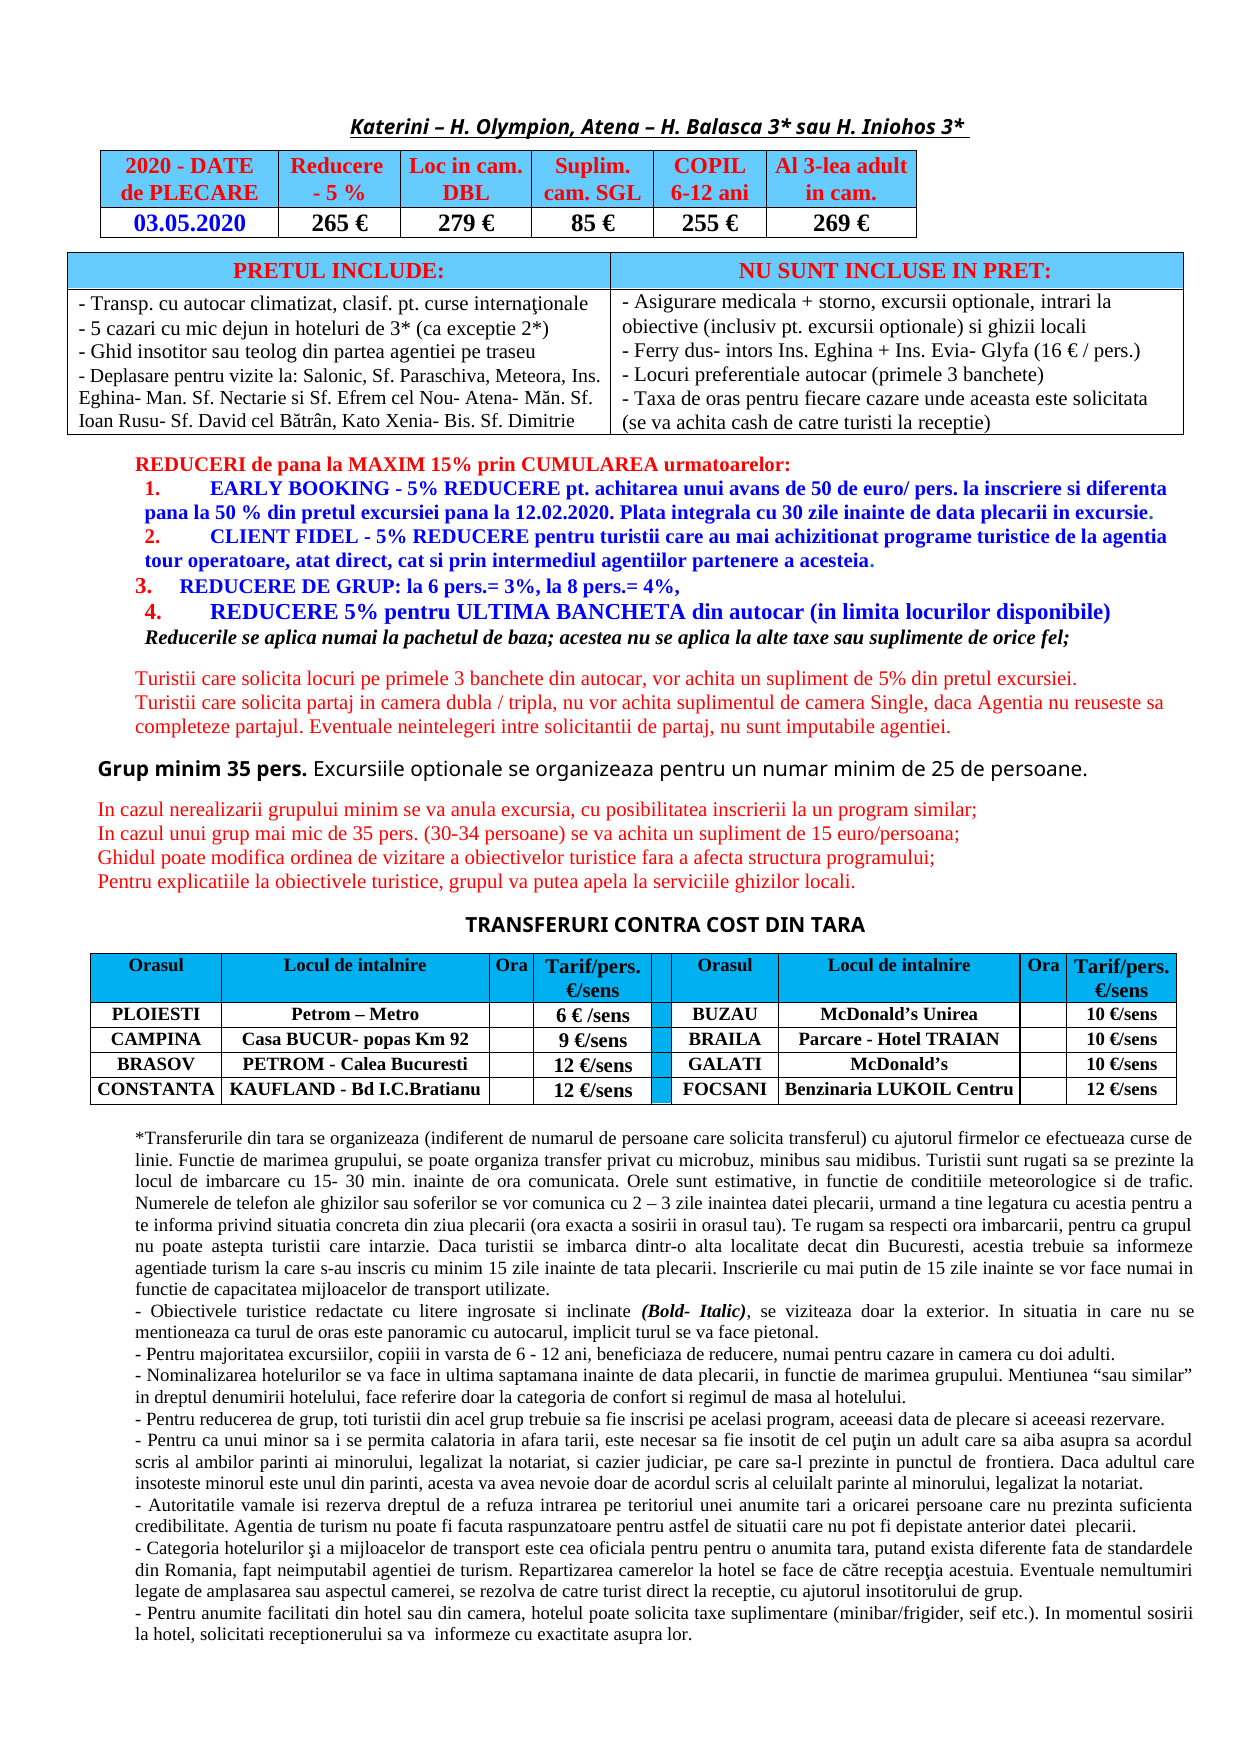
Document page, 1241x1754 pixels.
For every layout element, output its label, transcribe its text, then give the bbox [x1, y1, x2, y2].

text Reducerile se aplica numai la pachetul de baza; acestea nu se aplica la alte taxe sau suplimente de orice fel; [144, 625, 1188, 649]
table_cell Benzinaria LUKOIL Centru [779, 1078, 1019, 1103]
table_header Suplim. cam. SGL [532, 151, 653, 207]
table_cell [652, 1078, 671, 1103]
table_cell [1021, 1053, 1066, 1077]
table_header Locul de intalnire [222, 954, 489, 1002]
table_cell McDonald’s Unirea [779, 1003, 1019, 1027]
list EARLY BOOKING - 5% REDUCERE pt. achitarea unui avans de 50 de euro/ pers. la inscriere si diferenta pana la 50 % din pretul excursiei pana la 12.02.2020. Plata integrala cu 30 zile inainte de data plecarii in excursie. [144, 476, 1188, 524]
text *Transferurile din tara se organizeaza (indiferent de numarul de persoane care solicita transferul) cu ajutorul firmelor ce efectueaza curse de linie. Functie de marimea grupului, se poate organiza transfer privat cu microbuz, minibus sau midibus. Turistii sunt rugati sa se prezinte la locul de imbarcare cu 15- 30 min. inainte de ora comunicata. Orele sunt estimative, in functie de conditiile meteorologice si de trafic. Numerele de telefon ale ghizilor sau soferilor se vor comunica cu 2 – 3 zile inaintea datei plecarii, urmand a tine legatura cu acestia pentru a te informa privind situatia concreta din ziua plecarii (ora exacta a sosirii in orasul tau). Te rugam sa respecti ora imbarcarii, pentru ca grupul nu poate astepta turistii care intarzie. Daca turistii se imbarca dintr-o alta localitate decat din Bucuresti, acestia trebuie sa informeze agentiade turism la care s-au inscris cu minim 15 zile inainte de tata plecarii. Inscrierile cu mai putin de 15 zile inainte se vor face numai in functie de capacitatea mijloacelor de transport utilizate. [135, 1127, 1195, 1300]
table_cell CAMPINA [91, 1028, 221, 1052]
table_header NU SUNT INCLUSE IN PRET: [611, 253, 1183, 288]
text - Pentru anumite facilitati din hotel sau din camera, hotelul poate solicita taxe suplimentare (minibar/frigider, seif etc.). In momentul sosirii la hotel, solicitati receptionerului sa va informeze cu exactitate asupra lor. [135, 1602, 1195, 1645]
table_cell PETROM - Calea Bucuresti [222, 1053, 489, 1077]
text Katerini – H. Olympion, Atena – H. Balasca 3* sau H. Iniohos 3* [97, 112, 1217, 141]
text - Categoria hotelurilor şi a mijloacelor de transport este cea oficiala pentru pentru o anumita tara, putand exista diferente fata de standardele din Romania, fapt neimputabil agentiei de turism. Repartizarea camerelor la hotel se face de către recepţia acestuia. Eventuale nemultumiri legate de amplasarea sau aspectul camerei, se rezolva de catre turist direct la receptie, cu ajutorul insotitorului de grup. [135, 1537, 1195, 1602]
table_cell 85 € [532, 208, 653, 237]
table_cell BRAILA [672, 1028, 778, 1052]
table_cell 10 €/sens [1067, 1003, 1176, 1027]
table_cell - Asigurare medicala + storno, excursii optionale, intrari la obiective (inclusiv pt. excursii optionale) si ghizii locali - Ferry dus- intors Ins. Eghina + Ins. Evia- Glyfa (16 € / pers.) - Locuri preferentiale autocar (primele 3 banchete) - Taxa de oras pentru fiecare cazare unde aceasta este solicitata (se va achita cash de catre turisti la receptie) [611, 290, 1183, 434]
table_cell - Transp. cu autocar climatizat, clasif. pt. curse internaţionale - 5 cazari cu mic dejun in hoteluri de 3* (ca exceptie 2*) - Ghid insotitor sau teolog din partea agentiei pe traseu - Deplasare pentru vizite la: Salonic, Sf. Paraschiva, Meteora, Ins. Eghina- Man. Sf. Nectarie si Sf. Efrem cel Nou- Atena- Măn. Sf. Ioan Rusu- Sf. David cel Bătrân, Kato Xenia- Bis. Sf. Dimitrie [68, 290, 610, 434]
table_cell [490, 1003, 533, 1027]
table_cell [490, 1078, 533, 1103]
table_cell 9 €/sens [534, 1028, 651, 1052]
table_cell [1021, 1003, 1066, 1027]
text Turistii care solicita locuri pe primele 3 banchete din autocar, vor achita un supliment de 5% din pretul excursiei. [135, 666, 1195, 690]
text Ghidul poate modifica ordinea de vizitare a obiectivelor turistice fara a afecta structura programului; [97, 845, 1217, 869]
table_cell Parcare - Hotel TRAIAN [779, 1028, 1019, 1052]
text In cazul unui grup mai mic de 35 pers. (30-34 persoane) se va achita un supliment de 15 euro/persoana; [97, 821, 1217, 845]
table_cell Casa BUCUR- popas Km 92 [222, 1028, 489, 1052]
text - Pentru ca unui minor sa i se permita calatoria in afara tarii, este necesar sa fie insotit de cel puţin un adult care sa aiba asupra sa acordul scris al ambilor parinti ai minorului, legalizat la notariat, si cazier judiciar, pe care sa-l prezinte in punctul de frontiera. Daca adultul care insoteste minorul este unul din parinti, acesta va avea nevoie doar de acordul scris al celuilalt parinte al minorului, legalizat la notariat. [135, 1429, 1195, 1494]
table_cell BRASOV [91, 1053, 221, 1077]
table_cell [490, 1053, 533, 1077]
table_cell 10 €/sens [1067, 1028, 1176, 1052]
text - Autoritatile vamale isi rezerva dreptul de a refuza intrarea pe teritoriul unei anumite tari a oricarei persoane care nu prezinta suficienta credibilitate. Agentia de turism nu poate fi facuta raspunzatoare pentru astfel de situatii care nu pot fi depistate anterior datei plecarii. [135, 1494, 1195, 1537]
list REDUCERE 5% pentru ULTIMA BANCHETA din autocar (in limita locurilor disponibile) [144, 598, 1188, 625]
table_header Tarif/pers. €/sens [1067, 954, 1176, 1002]
table_cell Petrom – Metro [222, 1003, 489, 1027]
table_header Locul de intalnire [779, 954, 1019, 1002]
text In cazul nerealizarii grupului minim se va anula excursia, cu posibilitatea inscrierii la un program similar; [97, 797, 1217, 821]
text TRANSFERURI CONTRA COST DIN TARA [135, 910, 1195, 939]
table_header Orasul [91, 954, 221, 1002]
table_cell CONSTANTA [91, 1078, 221, 1103]
table_cell 265 € [279, 208, 400, 237]
table_cell BUZAU [672, 1003, 778, 1027]
text REDUCERI de pana la MAXIM 15% prin CUMULAREA urmatoarelor: [135, 452, 1188, 476]
table_header PRETUL INCLUDE: [68, 253, 610, 288]
table_cell 12 €/sens [534, 1053, 651, 1077]
text - Obiectivele turistice redactate cu litere ingrosate si inclinate (Bold- Italic), se viziteaza doar la exterior. In situatia in care nu se mentioneaza ca turul de oras este panoramic cu autocarul, implicit turul se va face pietonal. [135, 1300, 1195, 1343]
table_cell 6 € /sens [534, 1003, 651, 1027]
table_cell [1021, 1078, 1066, 1103]
text Grup minim 35 pers. Excursiile optionale se organizeaza pentru un numar minim de 25 de persoane. [97, 754, 1217, 783]
table_header Tarif/pers. €/sens [534, 954, 651, 1002]
table_cell [652, 1028, 671, 1052]
table_header COPIL 6-12 ani [654, 151, 766, 207]
table_header Al 3-lea adult in cam. [767, 151, 916, 207]
text Turistii care solicita partaj in camera dubla / tripla, nu vor achita suplimentul de camera Single, daca Agentia nu reuseste sa completeze partajul. Eventuale neintelegeri intre solicitantii de partaj, nu sunt imputabile agentiei. [135, 690, 1195, 738]
table_cell 12 €/sens [534, 1078, 651, 1103]
table_cell 269 € [767, 208, 916, 237]
table_cell [490, 1028, 533, 1052]
table_cell FOCSANI [672, 1078, 778, 1103]
table_header Loc in cam. DBL [401, 151, 531, 207]
table_cell KAUFLAND - Bd I.C.Bratianu [222, 1078, 489, 1103]
text - Pentru majoritatea excursiilor, copiii in varsta de 6 - 12 ani, beneficiaza de reducere, numai pentru cazare in camera cu doi adulti. [135, 1343, 1195, 1364]
table_header Orasul [672, 954, 778, 1002]
text - Pentru reducerea de grup, toti turistii din acel grup trebuie sa fie inscrisi pe acelasi program, aceeasi data de plecare si aceeasi rezervare. [135, 1407, 1195, 1429]
table_header [652, 954, 671, 1002]
table_cell 255 € [654, 208, 766, 237]
table_cell 12 €/sens [1067, 1078, 1176, 1103]
table_header Ora [490, 954, 533, 1002]
table_cell McDonald’s [779, 1053, 1019, 1077]
table_cell PLOIESTI [91, 1003, 221, 1027]
list CLIENT FIDEL - 5% REDUCERE pentru turistii care au mai achizitionat programe turistice de la agentia tour operatoare, atat direct, cat si prin intermediul agentiilor partenere a acesteia. [144, 524, 1188, 572]
text - Nominalizarea hotelurilor se va face in ultima saptamana inainte de data plecarii, in functie de marimea grupului. Mentiunea “sau similar” in dreptul denumirii hotelului, face referire doar la categoria de confort si regimul de masa al hotelului. [135, 1364, 1195, 1407]
table_cell [652, 1003, 671, 1027]
table_header Ora [1021, 954, 1066, 1002]
table_cell [1021, 1028, 1066, 1052]
text Pentru explicatiile la obiectivele turistice, grupul va putea apela la serviciile ghizilor locali. [97, 869, 1217, 893]
table_header Reducere - 5 % [279, 151, 400, 207]
table_header 2020 - DATE de PLECARE [101, 151, 278, 207]
table_cell 279 € [401, 208, 531, 237]
table_cell 10 €/sens [1067, 1053, 1176, 1077]
table_cell [652, 1053, 671, 1077]
list REDUCERE DE GRUP: la 6 pers.= 3%, la 8 pers.= 4%, [135, 572, 1195, 598]
table_cell GALATI [672, 1053, 778, 1077]
table_cell 03.05.2020 [101, 208, 278, 237]
